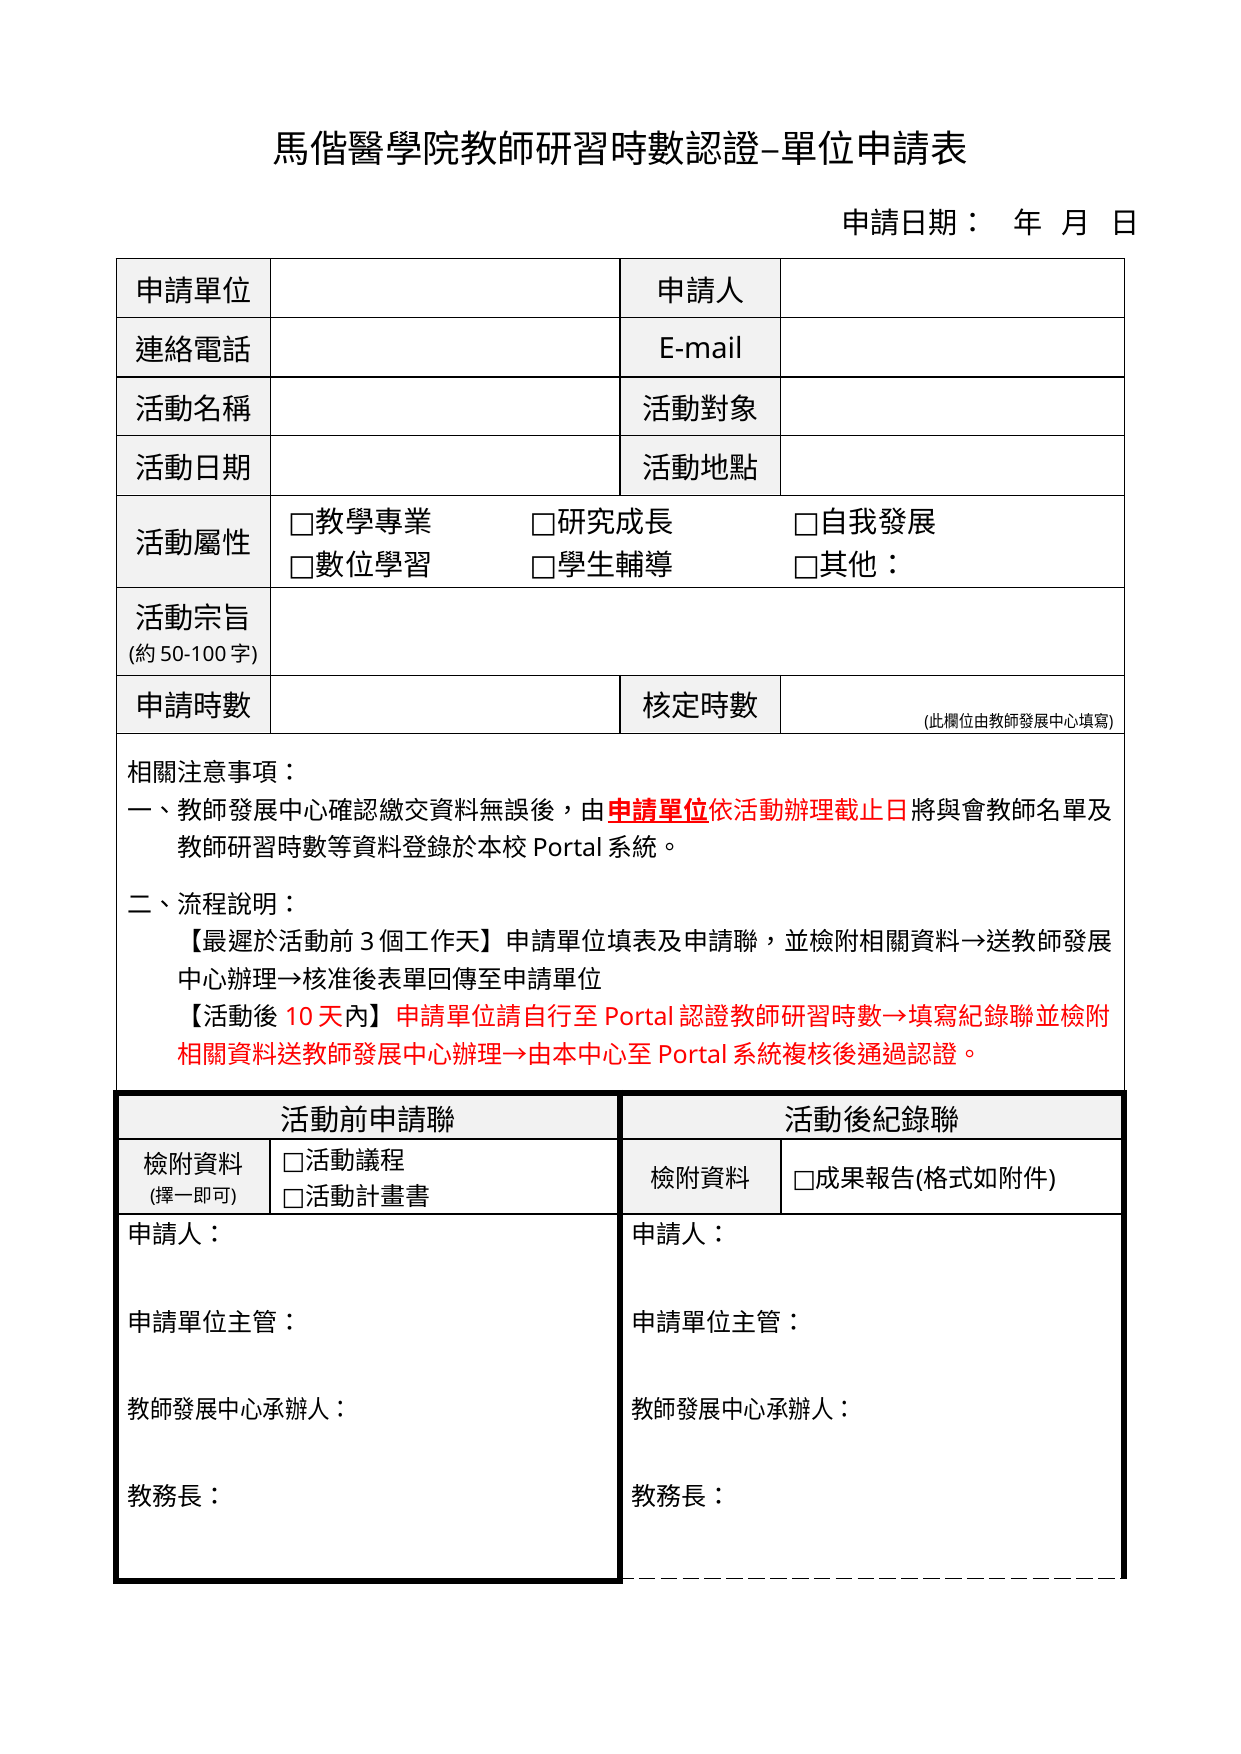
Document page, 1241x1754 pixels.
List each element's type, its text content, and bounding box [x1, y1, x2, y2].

text 申請日期： 年 月 日 [100, 183, 1140, 258]
table_cell [781, 318, 1124, 376]
table_cell [271, 676, 619, 732]
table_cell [119, 1215, 617, 1577]
table_cell □活動議程 □活動計畫書 [271, 1140, 617, 1213]
table_cell 申請時數 [117, 676, 270, 732]
table_cell [781, 378, 1124, 435]
table_cell □研究成長 □學生輔導 [518, 496, 781, 587]
table_cell 相關注意事項： 教師發展中心確認繳交資料無誤後，由申請單位依活動辦理截止日將與會教師名單及教師研習時數等資料登錄於本校Portal系統。 流程說明： 【最遲於活動前3個工作天】申請單位填表及申請聯，並檢附相關資料→送教師發展中心辦理→核准後表單回傳至申請單位 【活動後10天內】申請單位請自行至Portal認證教師研習時數→填寫紀錄聯並檢附相關資料送教師發展中心辦理→由本中心至Portal系統複核後通過認證。 [117, 734, 1124, 1090]
table_cell 檢附資料 (擇一即可) [119, 1140, 269, 1213]
table_cell [271, 378, 619, 435]
table_cell (此欄位由教師發展中心填寫) [781, 676, 1124, 732]
table_cell □自我發展 □其他： [781, 496, 1124, 587]
table_cell [271, 588, 1124, 675]
text 馬偕醫學院教師研習時數認證–單位申請表 [100, 108, 1140, 183]
table_cell 檢附資料 [623, 1140, 780, 1213]
table_cell [781, 436, 1124, 494]
table_cell E-mail [621, 318, 780, 376]
table_cell 連絡電話 [117, 318, 270, 376]
table_cell □成果報告(格式如附件) [782, 1140, 1121, 1213]
table_cell 活動名稱 [117, 378, 270, 435]
table_cell 活動屬性 [117, 496, 270, 587]
table_cell [271, 318, 619, 376]
table_header [781, 259, 1124, 317]
table_cell 活動宗旨 (約50-100字) [117, 588, 270, 675]
table_cell □教學專業 □數位學習 [271, 496, 518, 587]
table_header [271, 259, 619, 317]
table_cell 活動對象 [621, 378, 780, 435]
table_cell 活動日期 [117, 436, 270, 494]
table_cell [271, 436, 619, 494]
table_cell 活動後紀錄聯 [623, 1096, 1121, 1138]
table_header 申請單位 [117, 259, 270, 317]
table_cell 活動前申請聯 [119, 1096, 617, 1138]
table_header 申請人 [621, 259, 780, 317]
table_cell 申請人： 申請單位主管： 教師發展中心承辦人： 教務長： [623, 1215, 1121, 1577]
table_cell 核定時數 [621, 676, 780, 732]
table_cell 活動地點 [621, 436, 780, 494]
